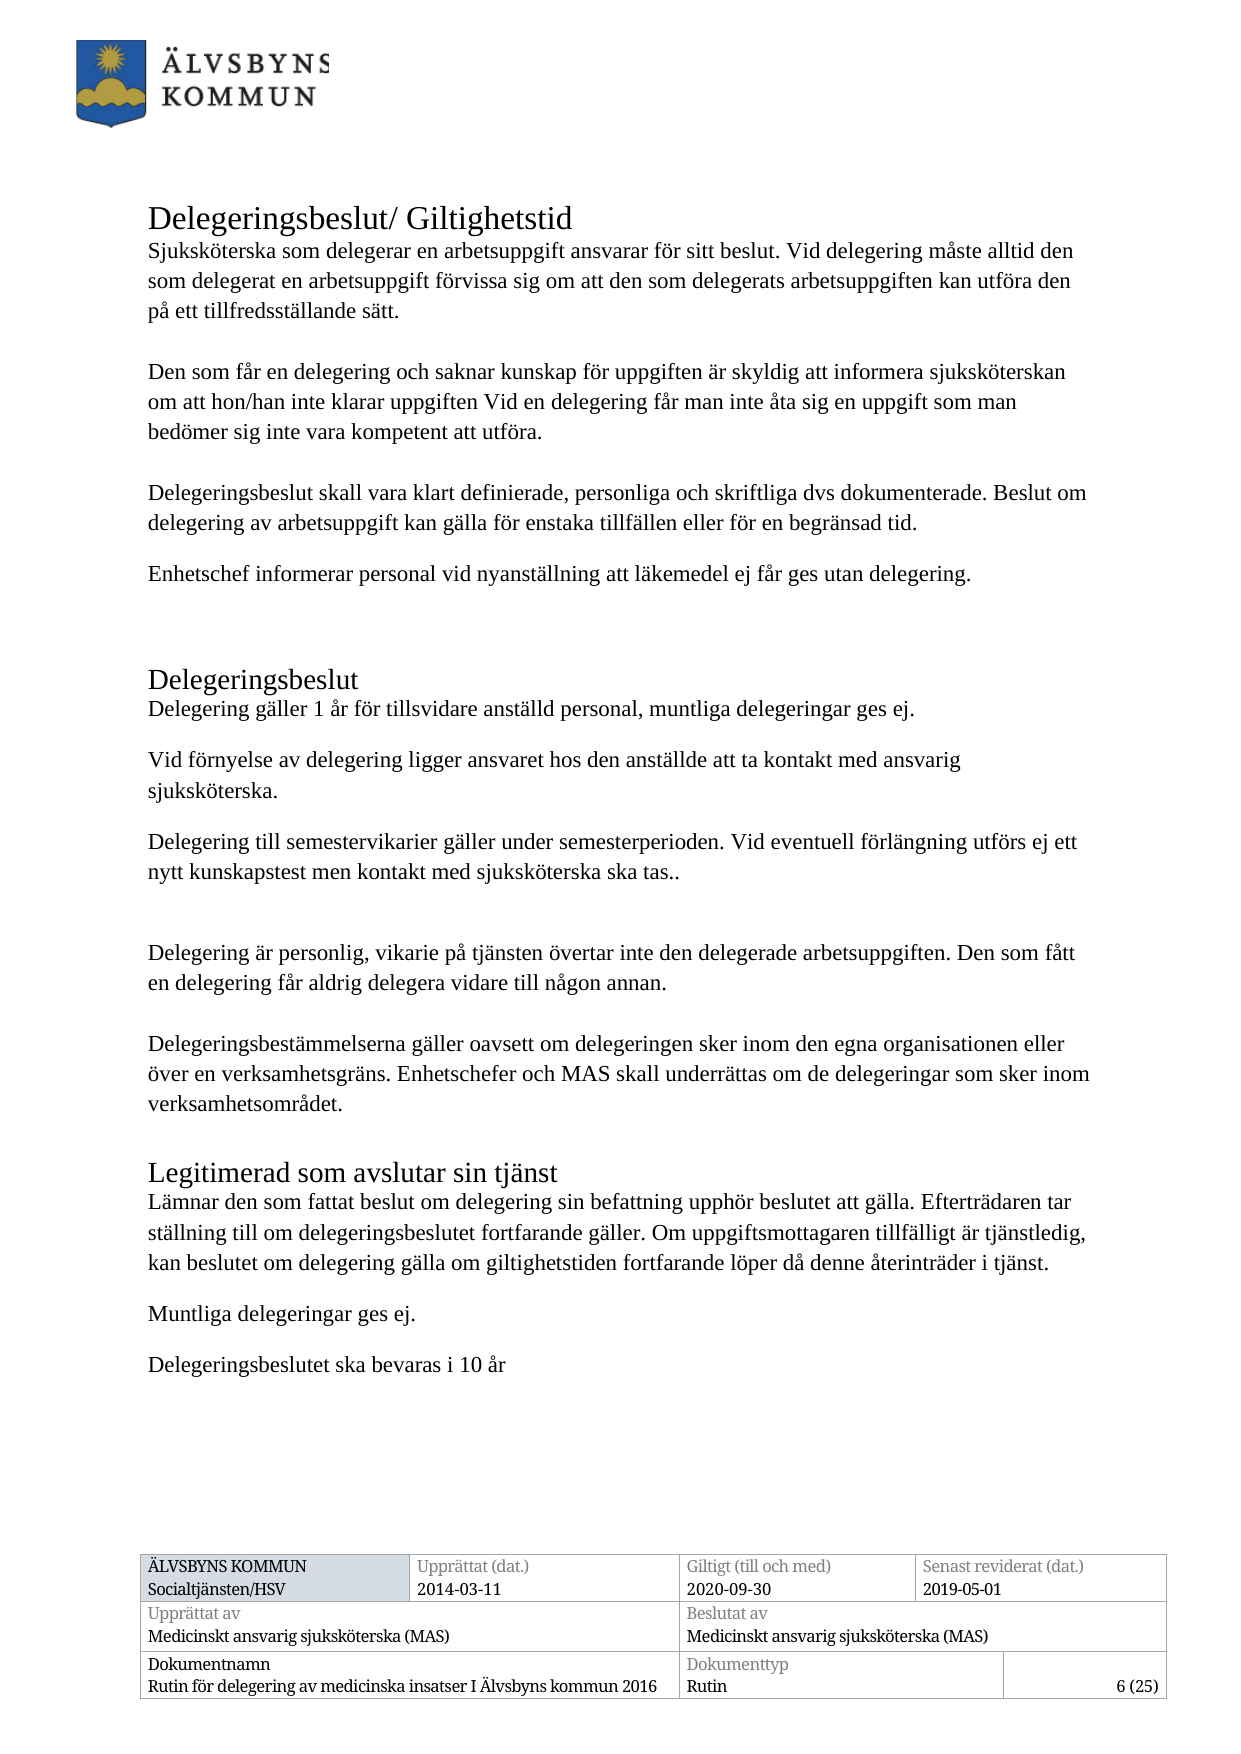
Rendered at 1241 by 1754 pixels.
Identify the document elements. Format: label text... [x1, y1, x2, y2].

subtitle Legitimerad som avslutar sin tjänst [148, 1155, 1093, 1188]
text Delegering är personlig, vikarie på tjänsten övertar inte den delegerade arbetsuppgiften. Den som fått en delegering får aldrig delegera vidare till någon annan. [148, 939, 1093, 996]
text Vid förnyelse av delegering ligger ansvaret hos den anställde att ta kontakt med ansvarig sjuksköterska. [148, 747, 1093, 803]
text Sjuksköterska som delegerar en arbetsuppgift ansvarar för sitt beslut. Vid delegering måste alltid den som delegerat en arbetsuppgift förvissa sig om att den som delegerats arbetsuppgiften kan utföra den på ett tillfredsställande sätt. [148, 237, 1093, 324]
text Enhetschef informerar personal vid nyanställning att läkemedel ej får ges utan delegering. [148, 560, 1093, 586]
text Delegering gäller 1 år för tillsvidare anställd personal, muntliga delegeringar ges ej. [148, 696, 1093, 722]
text Muntliga delegeringar ges ej. [148, 1300, 1093, 1326]
text Delegeringsbeslutet ska bevaras i 10 år [148, 1351, 1093, 1377]
text Delegeringsbeslut skall vara klart definierade, personliga och skriftliga dvs dokumenterade. Beslut om delegering av arbetsuppgift kan gälla för enstaka tillfällen eller för en begränsad tid. [148, 479, 1093, 535]
text Delegering till semestervikarier gäller under semesterperioden. Vid eventuell förlängning utförs ej ett nytt kunskapstest men kontakt med sjuksköterska ska tas.. [148, 828, 1093, 884]
subtitle Delegeringsbeslut/ Giltighetstid [148, 199, 1093, 237]
picture [75, 40, 329, 127]
text Lämnar den som fattat beslut om delegering sin befattning upphör beslutet att gälla. Efterträdaren tar ställning till om delegeringsbeslutet fortfarande gäller. Om uppgiftsmottagaren tillfälligt är tjänstledig, kan beslutet om delegering gälla om giltighetstiden fortfarande löper då denne återinträder i tjänst. [148, 1188, 1093, 1275]
subtitle Delegeringsbeslut [148, 662, 1093, 696]
text Delegeringsbestämmelserna gäller oavsett om delegeringen sker inom den egna organisationen eller över en verksamhetsgräns. Enhetschefer och MAS skall underrättas om de delegeringar som sker inom verksamhetsområdet. [148, 1030, 1093, 1117]
text Den som får en delegering och saknar kunskap för uppgiften är skyldig att informera sjuksköterskan om att hon/han inte klarar uppgiften Vid en delegering får man inte åta sig en uppgift som man bedömer sig inte vara kompetent att utföra. [148, 358, 1093, 444]
